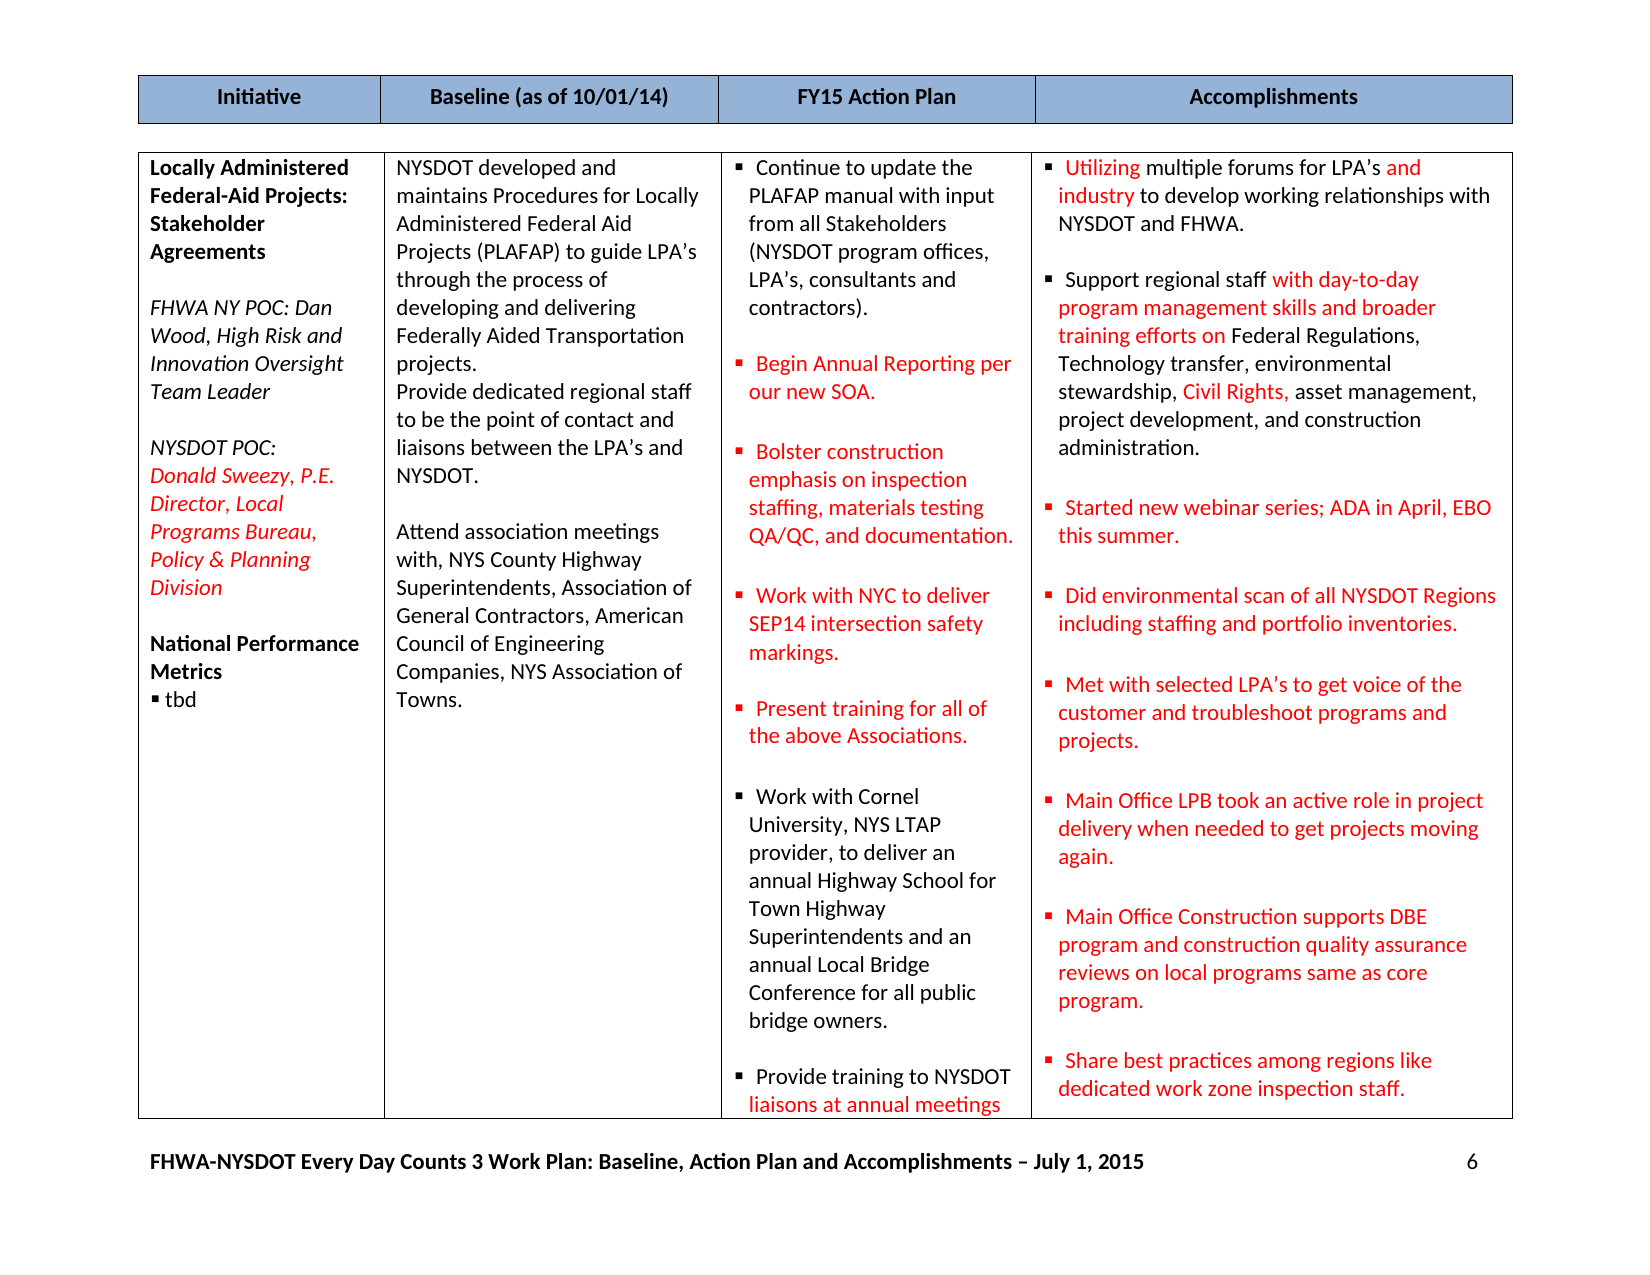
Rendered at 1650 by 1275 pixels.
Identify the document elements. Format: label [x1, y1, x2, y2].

table_header [1032, 153, 1512, 1118]
table_header [722, 153, 1031, 1118]
table_header [139, 153, 384, 1118]
table_header [385, 153, 721, 1118]
